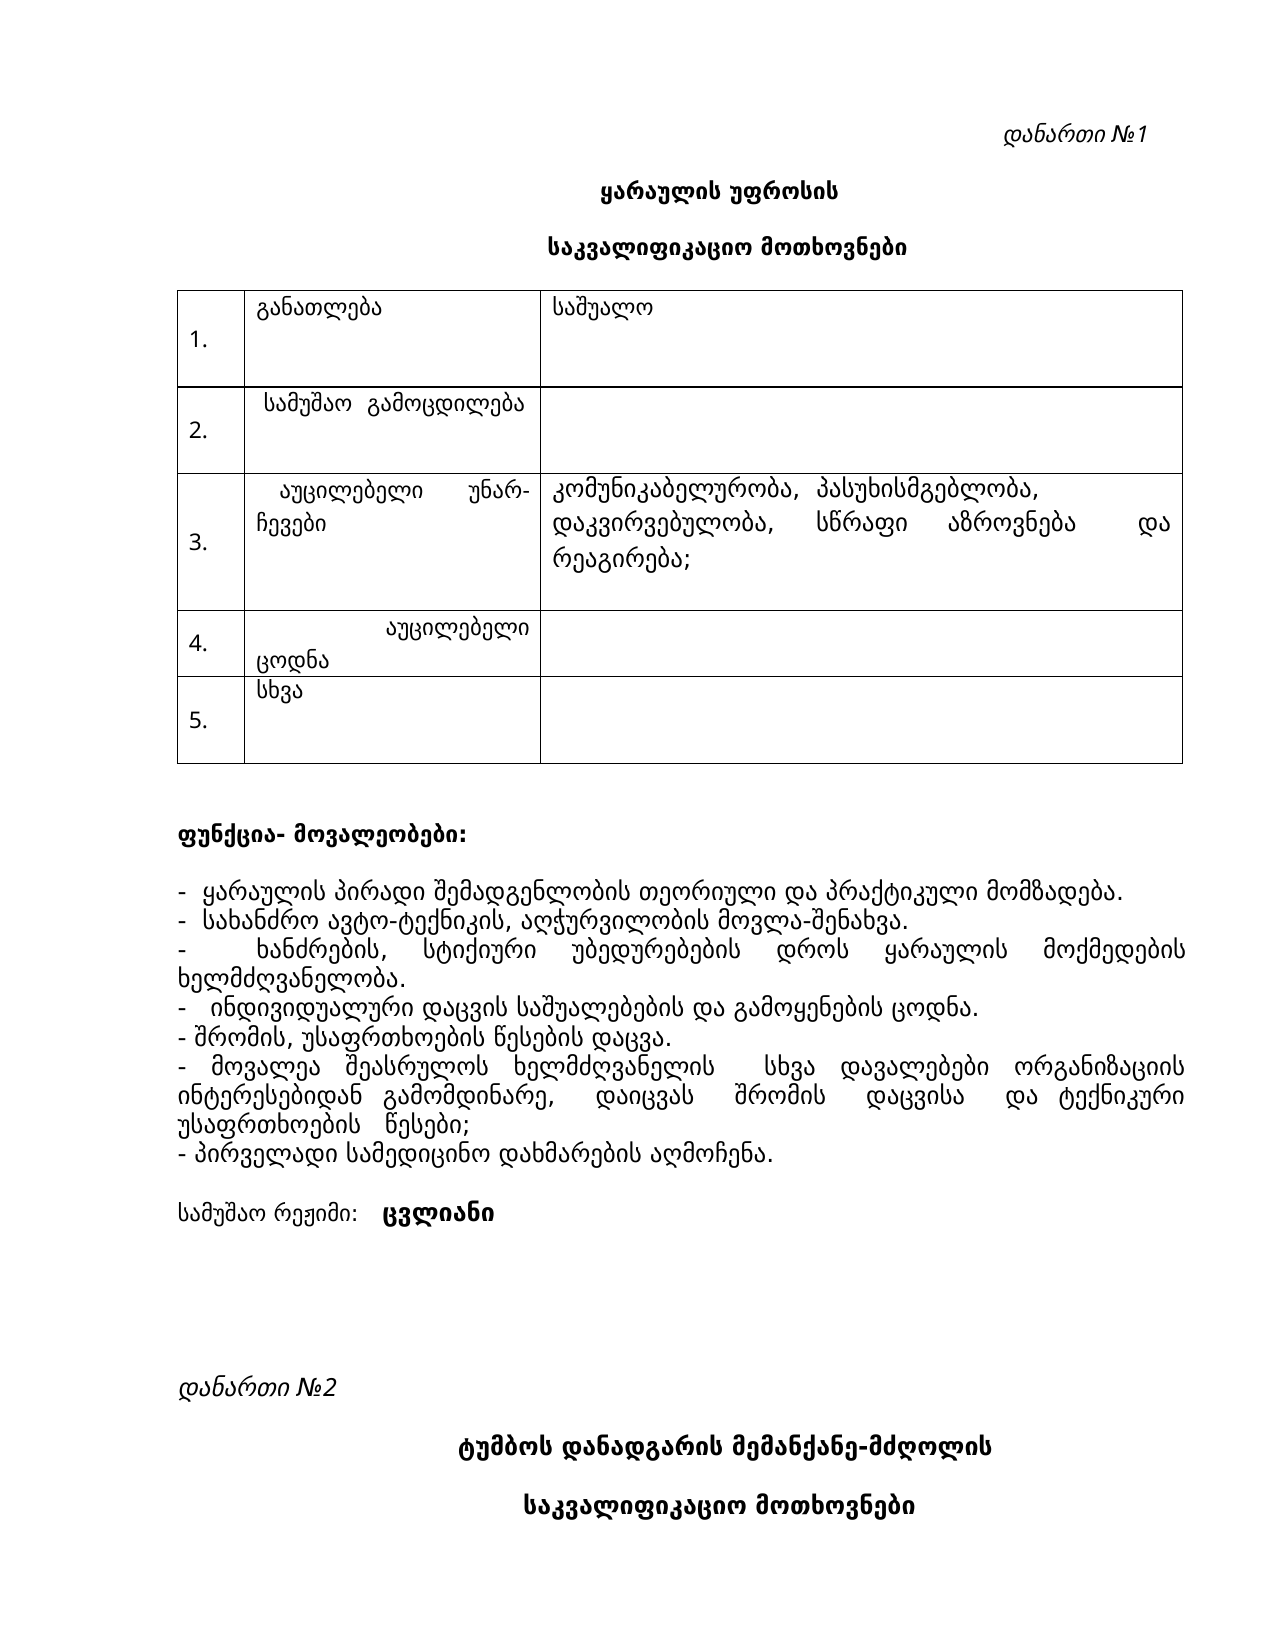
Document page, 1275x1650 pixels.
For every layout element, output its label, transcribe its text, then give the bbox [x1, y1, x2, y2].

table_header საშუალო [541, 291, 1182, 386]
table_header 1. [178, 291, 244, 386]
text - ინდივიდუალური დაცვის საშუალებების და გამოყენების ცოდნა. [177, 993, 1186, 1023]
table_cell სამუშაო გამოცდილება [245, 388, 540, 473]
text საკვალიფიკაციო მოთხოვნები [177, 234, 1186, 261]
table_cell კომუნიკაბელურობა, პასუხისმგებლობა, დაკვირვებულობა, სწრაფი აზროვნება და რეაგირება; [541, 474, 1182, 610]
text - პირველადი სამედიცინო დახმარების აღმოჩენა. [177, 1139, 1186, 1168]
text - მოვალეა შეასრულოს ხელმძღვანელის სხვა დავალებები ორგანიზაციის ინტერესებიდან გამომდინარე, დაიცვას შრომის დაცვისა და ტექნიკური უსაფრთხოების წესები; [177, 1052, 1186, 1139]
text დანართი №1 [1002, 118, 1186, 149]
table_cell 5. [178, 677, 244, 763]
text ტუმბოს დანადგარის მემანქანე-მძღოლის [177, 1432, 1186, 1462]
text - ხანძრების, სტიქიური უბედურებების დროს ყარაულის მოქმედების ხელმძღვანელობა. [177, 935, 1186, 993]
table_cell სხვა [245, 677, 540, 763]
table_cell 4. [178, 611, 244, 676]
text - სახანძრო ავტო-ტექნიკის, აღჭურვილობის მოვლა-შენახვა. [177, 906, 1186, 935]
text საკვალიფიკაციო მოთხოვნები [177, 1491, 1186, 1520]
table_cell 3. [178, 474, 244, 610]
text - ყარაულის პირადი შემადგენლობის თეორიული და პრაქტიკული მომზადება. [177, 877, 1186, 906]
text ფუნქცია- მოვალეობები: [177, 821, 1186, 848]
text დანართი №2 [177, 1341, 1186, 1403]
table_cell [541, 677, 1182, 763]
table_cell [541, 388, 1182, 473]
table_header განათლება [245, 291, 540, 386]
table_cell აუცილებელი ცოდნა [245, 611, 540, 676]
text ყარაულის უფროსის [177, 178, 1186, 205]
text სამუშაო რეჟიმი: ცვლიანი [177, 1198, 1186, 1227]
table_cell 2. [178, 388, 244, 473]
text - შრომის, უსაფრთხოების წესების დაცვა. [177, 1023, 1186, 1052]
table_cell [541, 611, 1182, 676]
table_cell აუცილებელი უნარ-ჩევები [245, 474, 540, 610]
